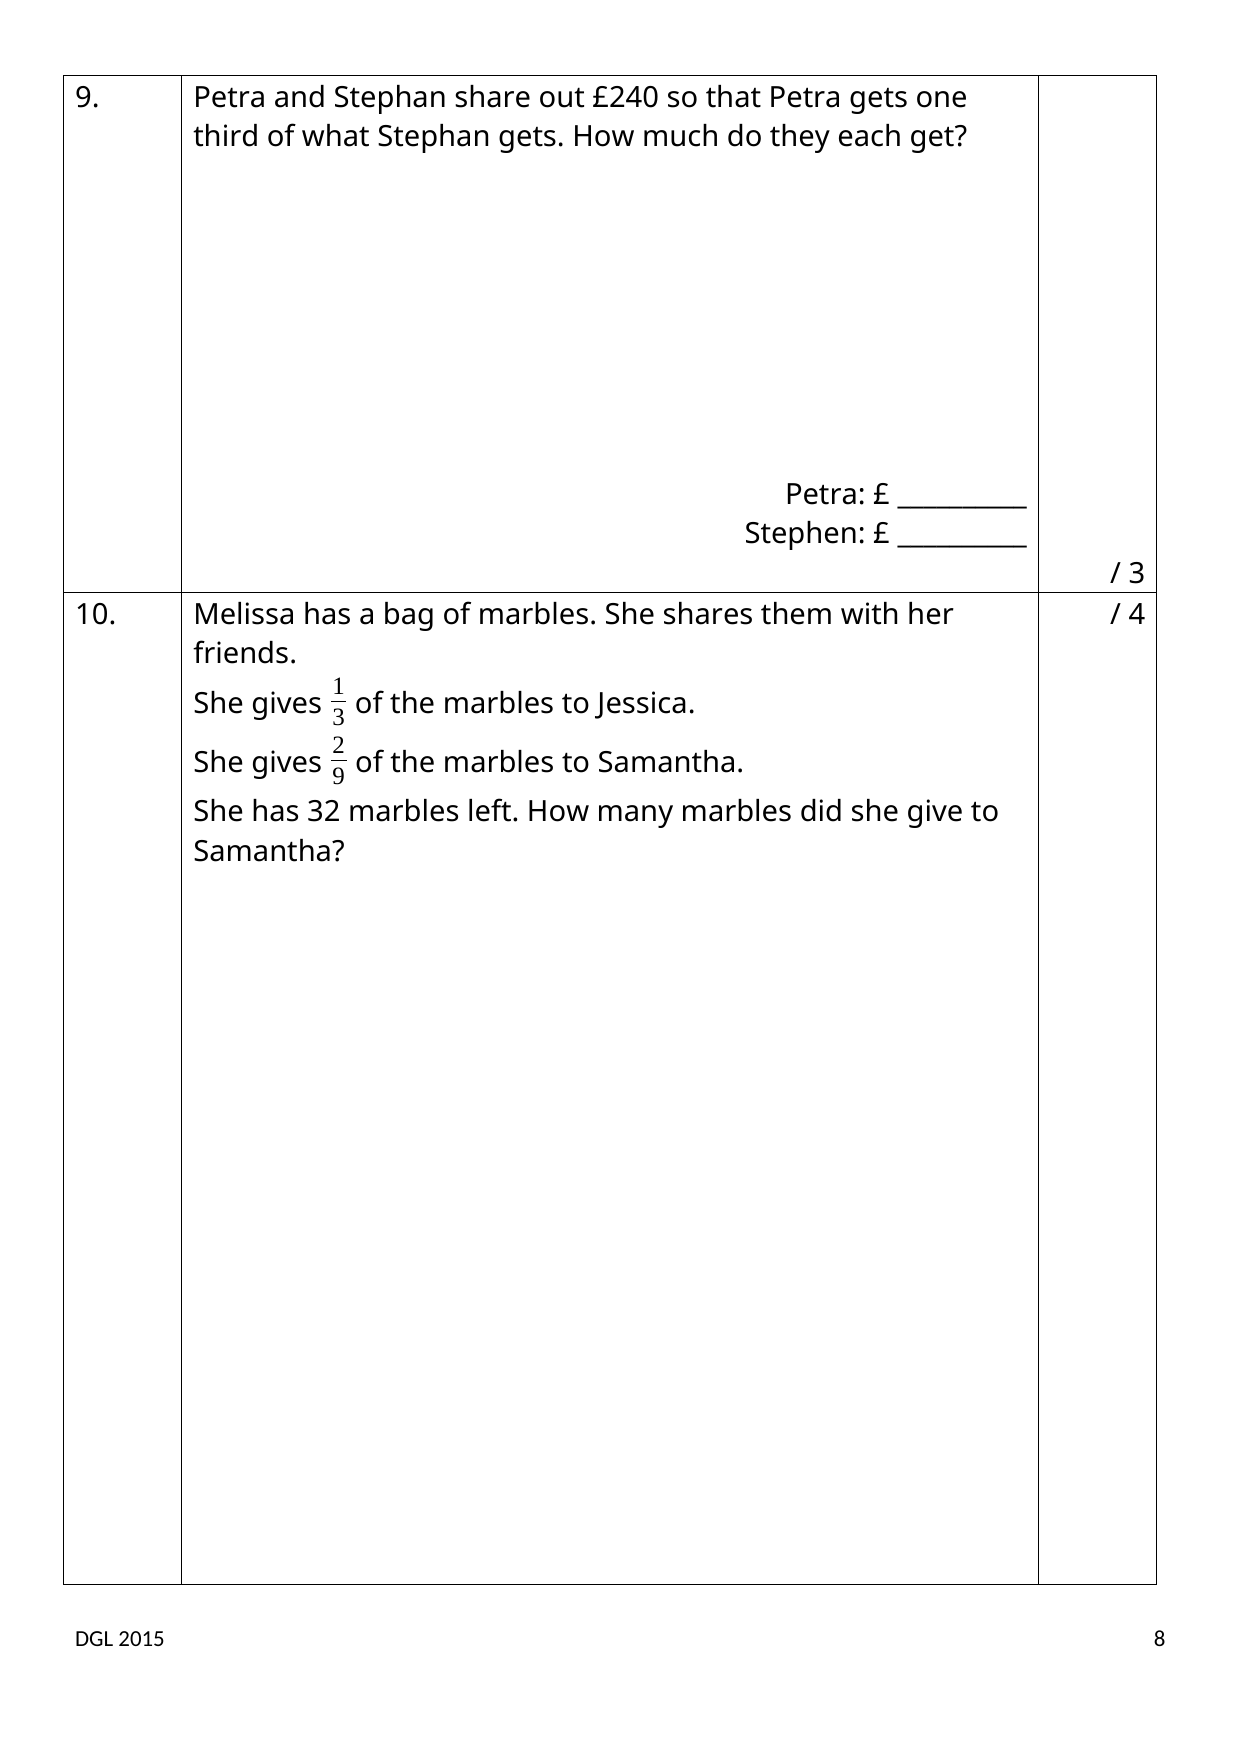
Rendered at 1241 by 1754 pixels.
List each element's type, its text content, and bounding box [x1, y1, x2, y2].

table_cell 10. [64, 593, 181, 1584]
table_cell / 3 [1039, 76, 1156, 592]
table_cell 9. [64, 76, 181, 592]
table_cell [182, 593, 1038, 1584]
table_cell / 4 [1039, 593, 1156, 1584]
table_cell Petra and Stephan share out £240 so that Petra gets one third of what Stephan gets. How much do they each get? Petra: £ __________ Stephen: £ __________ [182, 76, 1038, 592]
